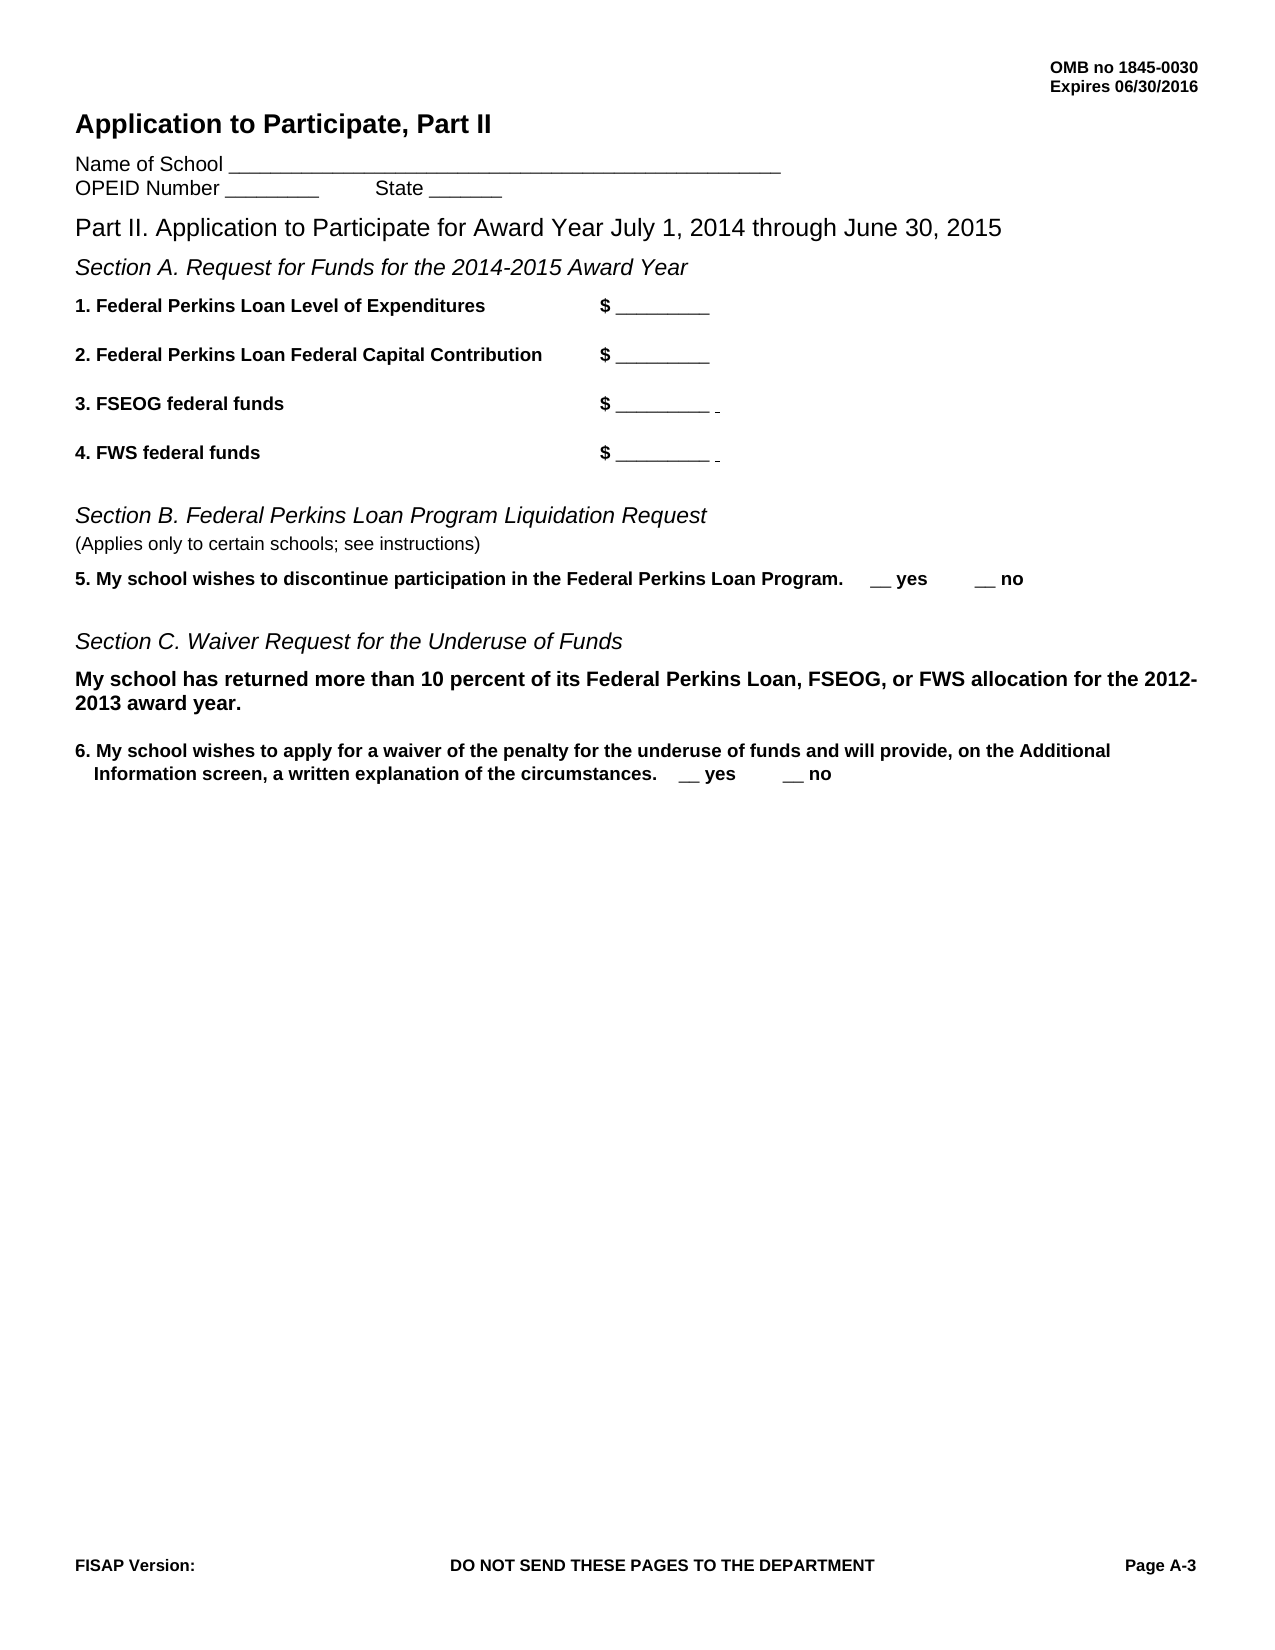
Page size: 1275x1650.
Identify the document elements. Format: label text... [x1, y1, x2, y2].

text 5. My school wishes to discontinue participation in the Federal Perkins Loan Program. __ yes __ no [75, 566, 1200, 590]
text Section C. Waiver Request for the Underuse of Funds [75, 628, 1200, 654]
text 4. FWS federal funds $ _________ [75, 440, 1200, 464]
text Section B. Federal Perkins Loan Program Liquidation Request [75, 502, 1200, 528]
text Name of School _____________________________________________________ [75, 152, 1200, 176]
text 2. Federal Perkins Loan Federal Capital Contribution $ _________ [75, 342, 1200, 366]
text 1. Federal Perkins Loan Level of Expenditures $ _________ [75, 293, 1200, 317]
text My school has returned more than 10 percent of its Federal Perkins Loan, FSEOG, or FWS allocation for the 2012-2013 award year. [75, 667, 1200, 715]
text Application to Participate, Part II [75, 108, 1200, 139]
text Section A. Request for Funds for the 2014-2015 Award Year [75, 254, 1200, 281]
text 3. FSEOG federal funds $ _________ [75, 391, 1200, 415]
text Part II. Application to Participate for Award Year July 1, 2014 through June 30, 2015 [75, 213, 1200, 242]
text (Applies only to certain schools; see instructions) [75, 532, 1200, 554]
text OPEID Number _________ State _______ [75, 176, 1200, 200]
text 6. My school wishes to apply for a waiver of the penalty for the underuse of funds and will provide, on the Additional Information screen, a written explanation of the circumstances. __ yes __ no [75, 740, 1200, 785]
